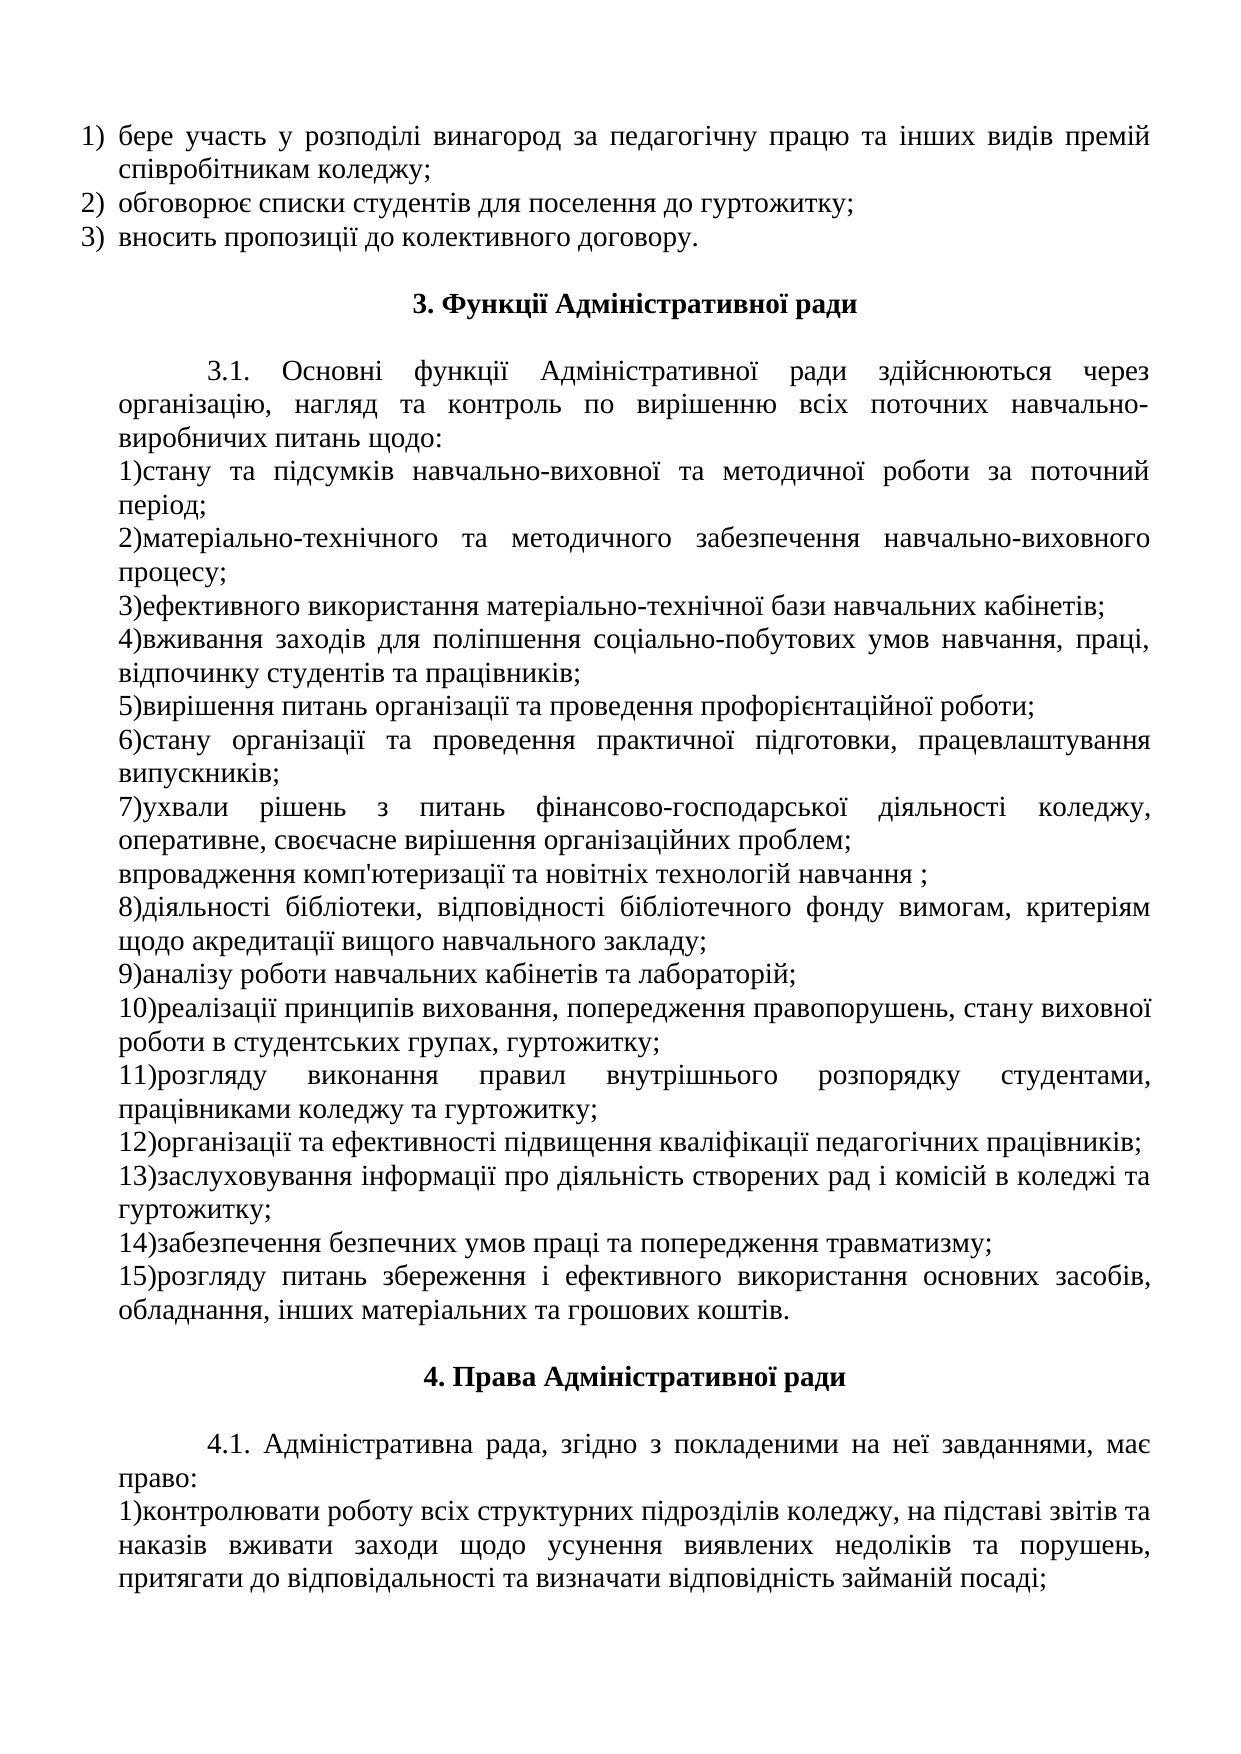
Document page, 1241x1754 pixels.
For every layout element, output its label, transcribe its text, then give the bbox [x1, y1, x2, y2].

list 1)стану та підсумків навчально-виховної та методичної роботи за поточний період; [118, 453, 1151, 521]
list 7)ухвали рішень з питань фінансово-господарської діяльності коледжу, оперативне, своєчасне вирішення організаційних проблем; [118, 789, 1151, 856]
list 9)аналізу роботи навчальних кабінетів та лабораторій; [118, 957, 1152, 990]
list 12)організації та ефективності підвищення кваліфікації педагогічних працівників; [118, 1124, 1151, 1158]
text 3.1. Основні функції Адміністративної ради здійснюються через організацію, нагляд та контроль по вирішенню всіх поточних навчально-виробничих питань щодо: [118, 353, 1150, 453]
list 8)діяльності бібліотеки, відповідності бібліотечного фонду вимогам, критеріям щодо акредитації вищого навчального закладу; [118, 889, 1151, 957]
list 5)вирішення питань організації та проведення профорієнтаційної роботи; [118, 688, 1152, 722]
list 4)вживання заходів для поліпшення соціально-побутових умов навчання, праці, відпочинку студентів та працівників; [118, 621, 1151, 688]
list 15)розгляду питань збереження і ефективного використання основних засобів, обладнання, інших матеріальних та грошових коштів. [118, 1258, 1151, 1326]
list 13)заслуховування інформації про діяльність створених рад і комісій в коледжі та гуртожитку; [118, 1158, 1152, 1225]
list 14)забезпечення безпечних умов праці та попередження травматизму; [118, 1225, 1152, 1258]
list 10)реалізації принципів виховання, попередження правопорушень, стану виховної роботи в студентських групах, гуртожитку; [118, 990, 1152, 1057]
text 4.1. Адміністративна рада, згідно з покладеними на неї завданнями, має право: [118, 1426, 1152, 1493]
list вносить пропозиції до колективного договору. [81, 219, 1152, 252]
list бере участь у розподілі винагород за педагогічну працю та інших видів премій співробітникам коледжу; [81, 118, 1152, 185]
text 3. Функції Адміністративної ради [118, 286, 1152, 319]
list 2)матеріально-технічного та методичного забезпечення навчально-виховного процесу; [118, 521, 1151, 588]
list 1)контролювати роботу всіх структурних підрозділів коледжу, на підставі звітів та наказів вживати заходи щодо усунення виявлених недоліків та порушень, притягати до відповідальності та визначати відповідність займаній посаді; [118, 1493, 1152, 1594]
list 6)стану організації та проведення практичної підготовки, працевлаштування випускників; [118, 722, 1151, 789]
list обговорює списки студентів для поселення до гуртожитку; [81, 185, 1152, 219]
text 4. Права Адміністративної ради [118, 1359, 1152, 1393]
list 11)розгляду виконання правил внутрішнього розпорядку студентами, працівниками коледжу та гуртожитку; [118, 1057, 1152, 1124]
list впровадження комп'ютеризації та новітніх технологій навчання ; [118, 856, 1152, 889]
list 3)ефективного використання матеріально-технічної бази навчальних кабінетів; [118, 588, 1151, 621]
